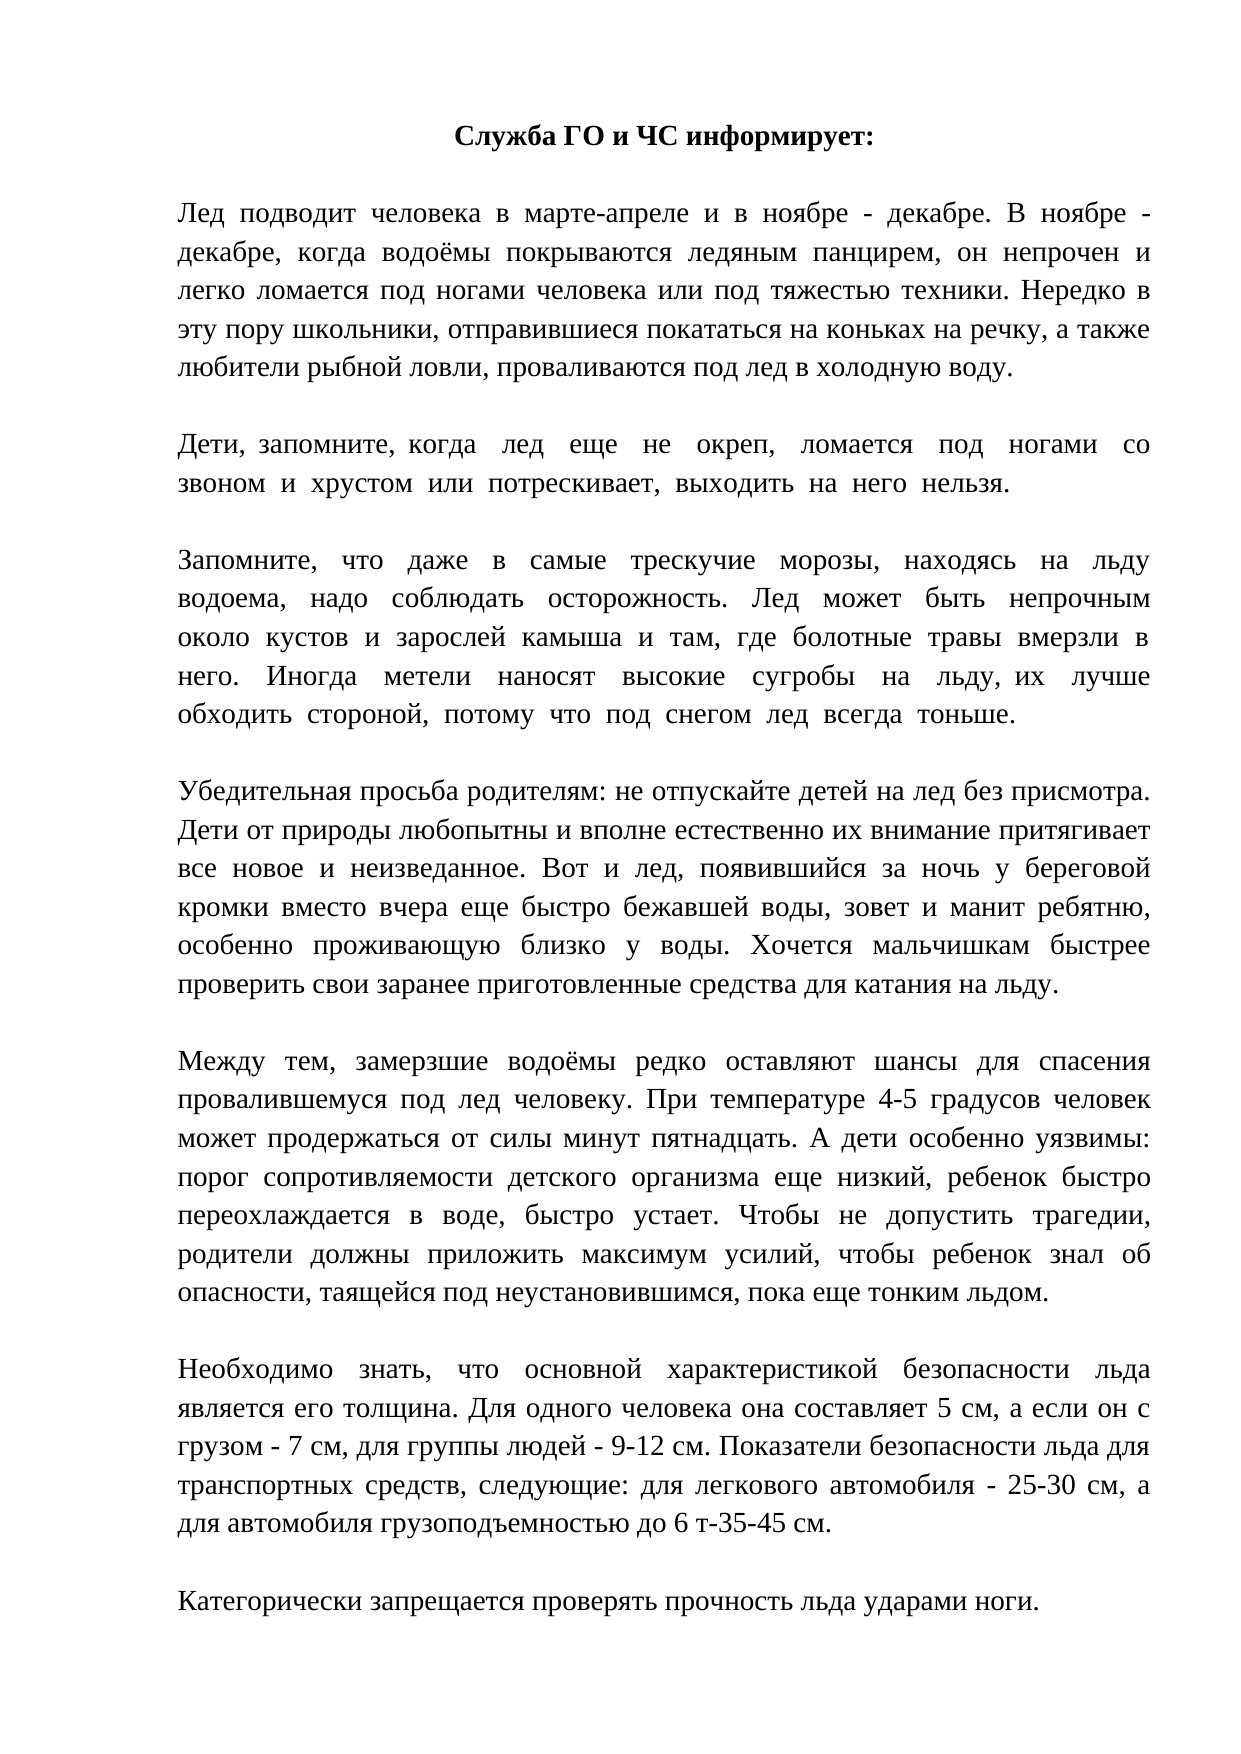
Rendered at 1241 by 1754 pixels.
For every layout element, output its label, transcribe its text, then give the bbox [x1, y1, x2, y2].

text Служба ГО и ЧС информирует: [177, 118, 1152, 152]
text Между тем, замерзшие водоёмы редко оставляют шансы для спасения провалившемуся под лед человеку. При температуре 4-5 градусов человек может продержаться от силы минут пятнадцать. А дети особенно уязвимы: порог сопротивляемости детского организма еще низкий, ребенок быстро переохлаждается в воде, быстро устает. Чтобы не допустить трагедии, родители должны приложить максимум усилий, чтобы ребенок знал об опасности, таящейся под неустановившимся, пока еще тонким льдом. [177, 1043, 1152, 1308]
text Дети, запомните, когда лед еще не окреп, ломается под ногами со звоном и хрустом или потрескивает, выходить на него нельзя. [177, 426, 1152, 498]
text Категорически запрещается проверять прочность льда ударами ноги. [177, 1583, 1152, 1616]
text Необходимо знать, что основной характеристикой безопасности льда является его толщина. Для одного человека она составляет 5 см, а если он с грузом - 7 см, для группы людей - 9-12 см. Показатели безопасности льда для транспортных средств, следующие: для легкового автомобиля - 25-30 см, а для автомобиля грузоподъемностью до 6 т-35-45 см. [177, 1351, 1152, 1539]
text Лед подводит человека в марте-апреле и в ноябре - декабре. В ноябре - декабре, когда водоёмы покрываются ледяным панцирем, он непрочен и легко ломается под ногами человека или под тяжестью техники. Нередко в эту пору школьники, отправившиеся покататься на коньках на речку, а также любители рыбной ловли, проваливаются под лед в холодную воду. [177, 195, 1152, 383]
text Убедительная просьба родителям: не отпускайте детей на лед без присмотра. Дети от природы любопытны и вполне естественно их внимание притягивает все новое и неизведанное. Вот и лед, появившийся за ночь у береговой кромки вместо вчера еще быстро бежавшей воды, зовет и манит ребятню, особенно проживающую близко у воды. Хочется мальчишкам быстрее проверить свои заранее приготовленные средства для катания на льду. [177, 773, 1152, 999]
text Запомните, что даже в самые трескучие морозы, находясь на льду водоема, надо соблюдать осторожность. Лед может быть непрочным около кустов и зарослей камыша и там, где болотные травы вмерзли в него. Иногда метели наносят высокие сугробы на льду, их лучше обходить стороной, потому что под снегом лед всегда тоньше. [177, 542, 1152, 730]
